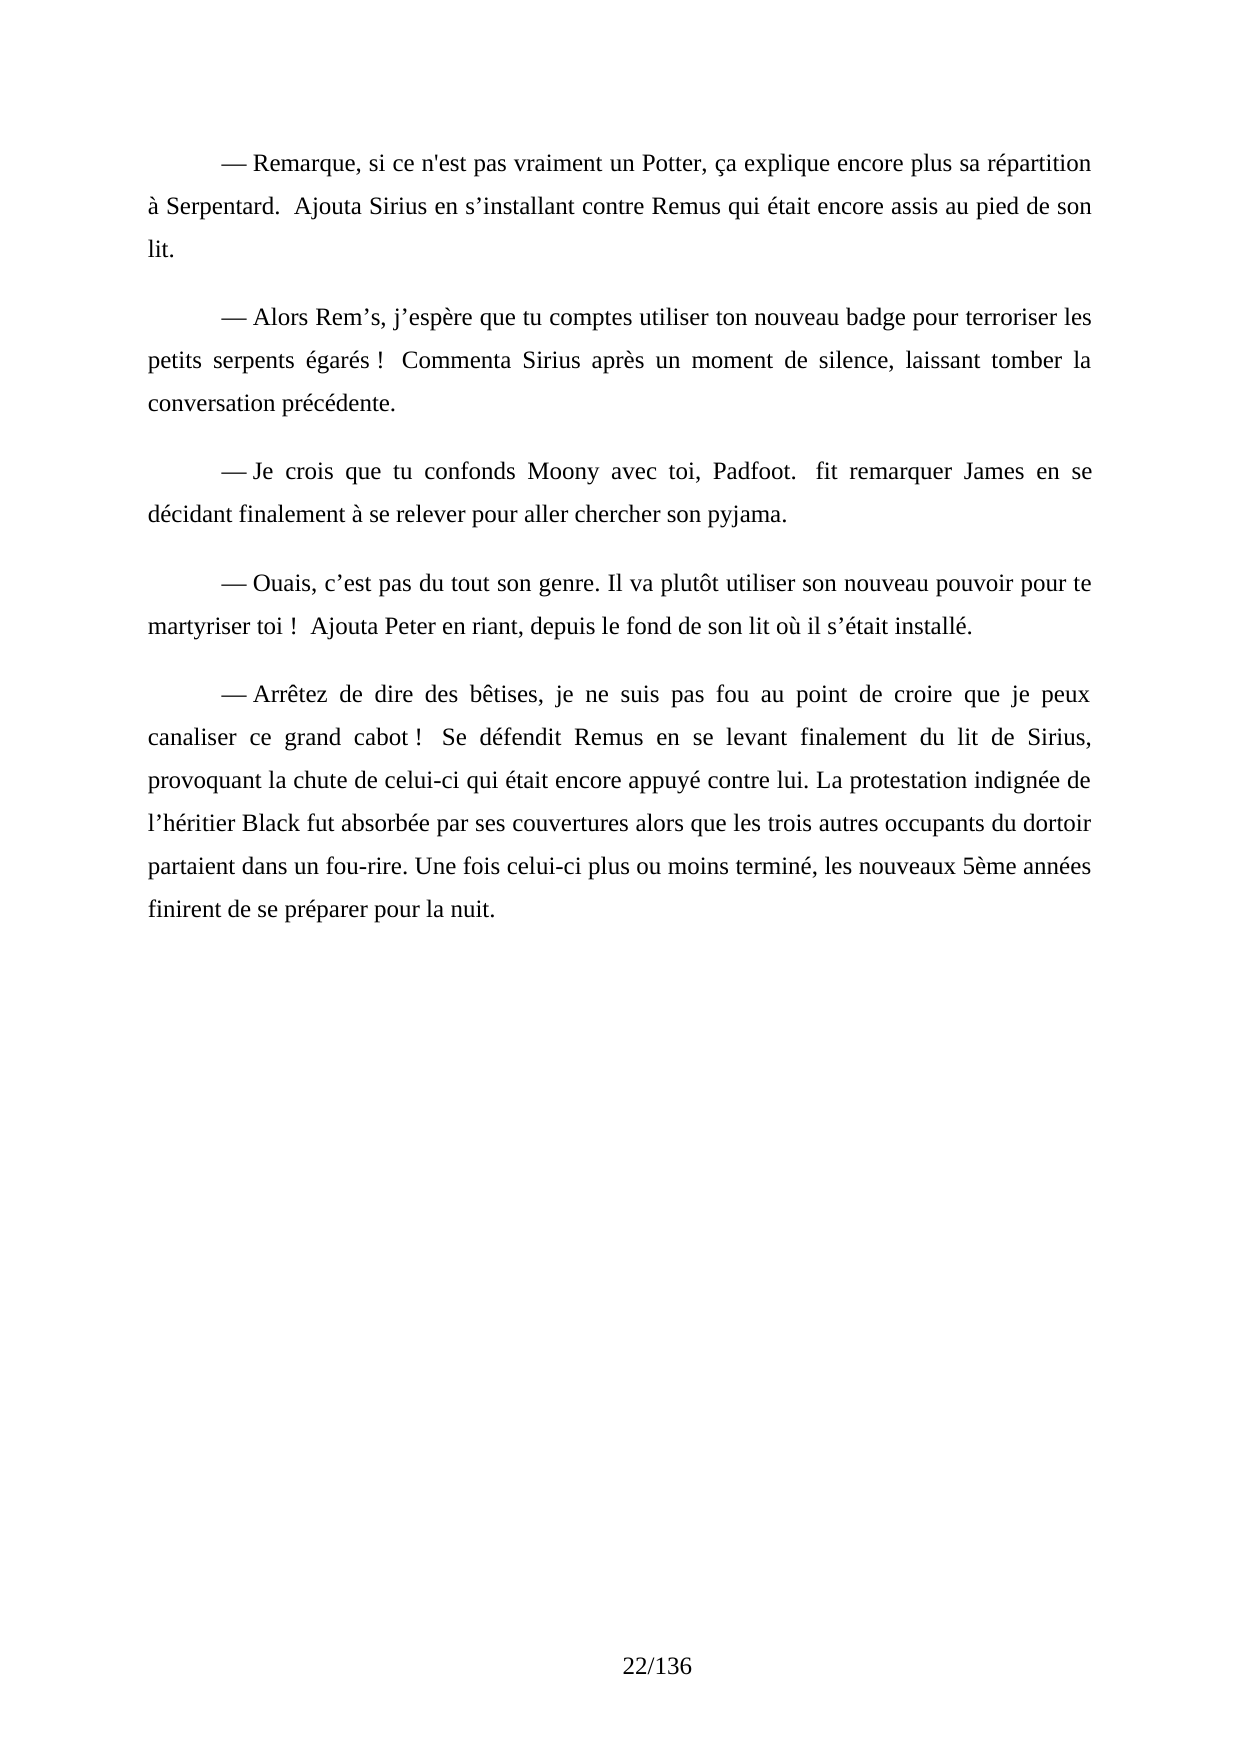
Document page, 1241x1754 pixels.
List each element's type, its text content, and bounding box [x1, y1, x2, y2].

text — Remarque, si ce n'est pas vraiment un Potter, ça explique encore plus sa répartition à Serpentard. Ajouta Sirius en s’installant contre Remus qui était encore assis au pied de son lit. [148, 148, 1093, 263]
text — Ouais, c’est pas du tout son genre. Il va plutôt utiliser son nouveau pouvoir pour te martyriser toi ! Ajouta Peter en riant, depuis le fond de son lit où il s’était installé. [148, 568, 1093, 639]
text — Alors Rem’s, j’espère que tu comptes utiliser ton nouveau badge pour terroriser les petits serpents égarés ! Commenta Sirius après un moment de silence, laissant tomber la conversation précédente. [148, 302, 1093, 417]
text — Je crois que tu confonds Moony avec toi, Padfoot. fit remarquer James en se décidant finalement à se relever pour aller chercher son pyjama. [148, 456, 1093, 528]
text — Arrêtez de dire des bêtises, je ne suis pas fou au point de croire que je peux canaliser ce grand cabot ! Se défendit Remus en se levant finalement du lit de Sirius, provoquant la chute de celui-ci qui était encore appuyé contre lui. La protestation indignée de l’héritier Black fut absorbée par ses couvertures alors que les trois autres occupants du dortoir partaient dans un fou-rire. Une fois celui-ci plus ou moins terminé, les nouveaux 5ème années finirent de se préparer pour la nuit. [148, 679, 1093, 923]
